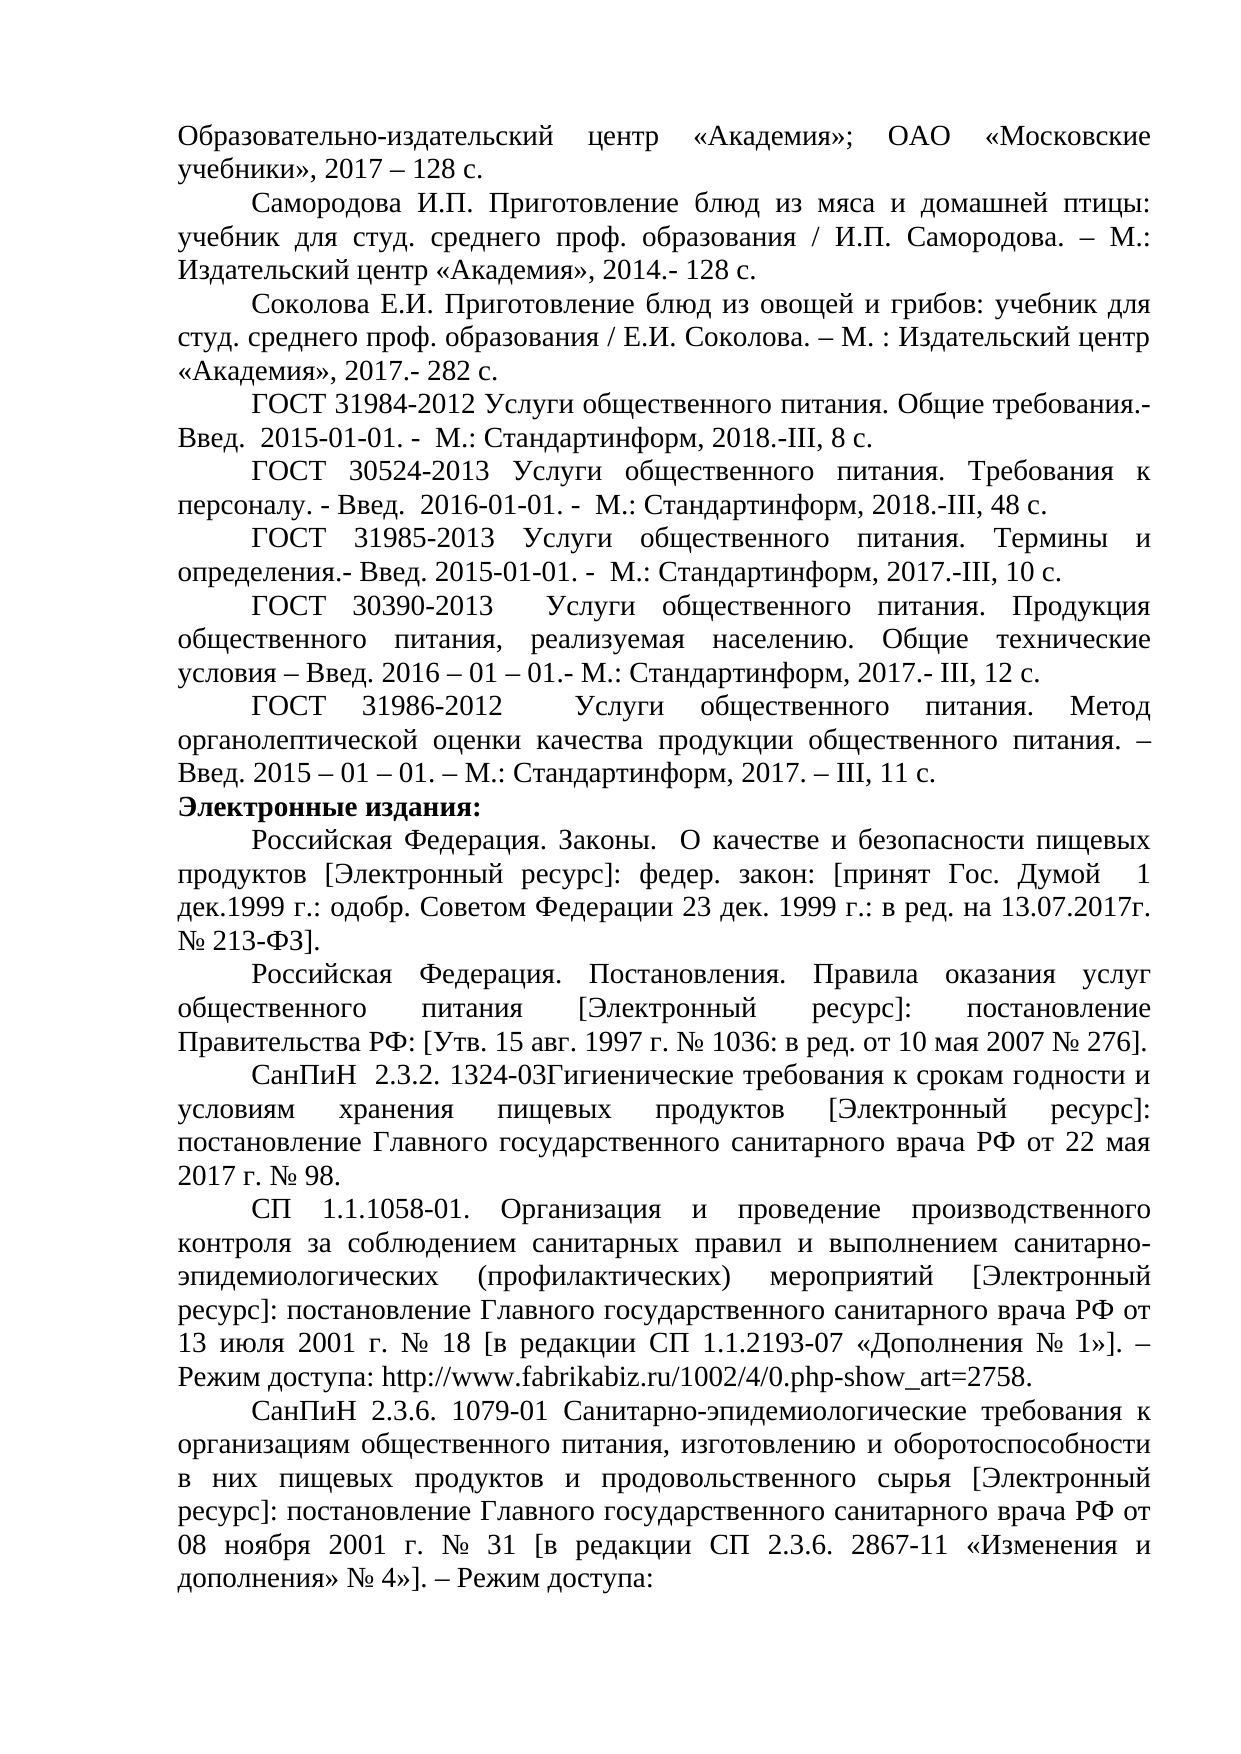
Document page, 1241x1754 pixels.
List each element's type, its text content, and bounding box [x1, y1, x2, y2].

text СанПиН 2.3.2. 1324-03Гигиенические требования к срокам годности и условиям хранения пищевых продуктов [Электронный ресурс]: постановление Главного государственного санитарного врача РФ от 22 мая 2017 г. № 98. [177, 1057, 1152, 1191]
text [177, 118, 1152, 185]
text ГОСТ 30390-2013 Услуги общественного питания. Продукция общественного питания, реализуемая населению. Общие технические условия – Введ. 2016 – 01 – 01.- М.: Стандартинформ, 2017.- III, 12 с. [177, 588, 1152, 688]
text Самородова И.П. Приготовление блюд из мяса и домашней птицы: учебник для студ. среднего проф. образования / И.П. Самородова. – М.: Издательский центр «Академия», 2014.- 128 с. [177, 185, 1152, 286]
text СП 1.1.1058-01. Организация и проведение производственного контроля за соблюдением санитарных правил и выполнением санитарно-эпидемиологических (профилактических) мероприятий [Электронный ресурс]: постановление Главного государственного санитарного врача РФ от 13 июля 2001 г. № 18 [в редакции СП 1.1.2193-07 «Дополнения № 1»]. – Режим доступа: http://www.fabrikabiz.ru/1002/4/0.php-show_art=2758. [177, 1191, 1152, 1393]
text ГОСТ 31984-2012 Услуги общественного питания. Общие требования.- Введ. 2015-01-01. - М.: Стандартинформ, 2018.-III, 8 с. [177, 386, 1152, 453]
text Соколова Е.И. Приготовление блюд из овощей и грибов: учебник для студ. среднего проф. образования / Е.И. Соколова. – М. : Издательский центр «Академия», 2017.- 282 с. [177, 286, 1152, 386]
text ГОСТ 30524-2013 Услуги общественного питания. Требования к персоналу. - Введ. 2016-01-01. - М.: Стандартинформ, 2018.-III, 48 с. [177, 453, 1152, 521]
text ГОСТ 31985-2013 Услуги общественного питания. Термины и определения.- Введ. 2015-01-01. - М.: Стандартинформ, 2017.-III, 10 с. [177, 521, 1152, 588]
text СанПиН 2.3.6. 1079-01 Санитарно-эпидемиологические требования к организациям общественного питания, изготовлению и оборотоспособности в них пищевых продуктов и продовольственного сырья [Электронный ресурс]: постановление Главного государственного санитарного врача РФ от 08 ноября 2001 г. № 31 [в редакции СП 2.3.6. 2867-11 «Изменения и дополнения» № 4»]. – Режим доступа: [177, 1393, 1152, 1594]
text Электронные издания: [177, 789, 1152, 822]
text ГОСТ 31986-2012 Услуги общественного питания. Метод органолептической оценки качества продукции общественного питания. – Введ. 2015 – 01 – 01. – М.: Стандартинформ, 2017. – III, 11 с. [177, 688, 1152, 789]
text Российская Федерация. Законы. О качестве и безопасности пищевых продуктов [Электронный ресурс]: федер. закон: [принят Гос. Думой 1 дек.1999 г.: одобр. Советом Федерации 23 дек. 1999 г.: в ред. на 13.07.2017г. № 213-ФЗ]. [177, 822, 1152, 957]
text Российская Федерация. Постановления. Правила оказания услуг общественного питания [Электронный ресурс]: постановление Правительства РФ: [Утв. 15 авг. 1997 г. № 1036: в ред. от 10 мая 2007 № 276]. [177, 957, 1152, 1057]
